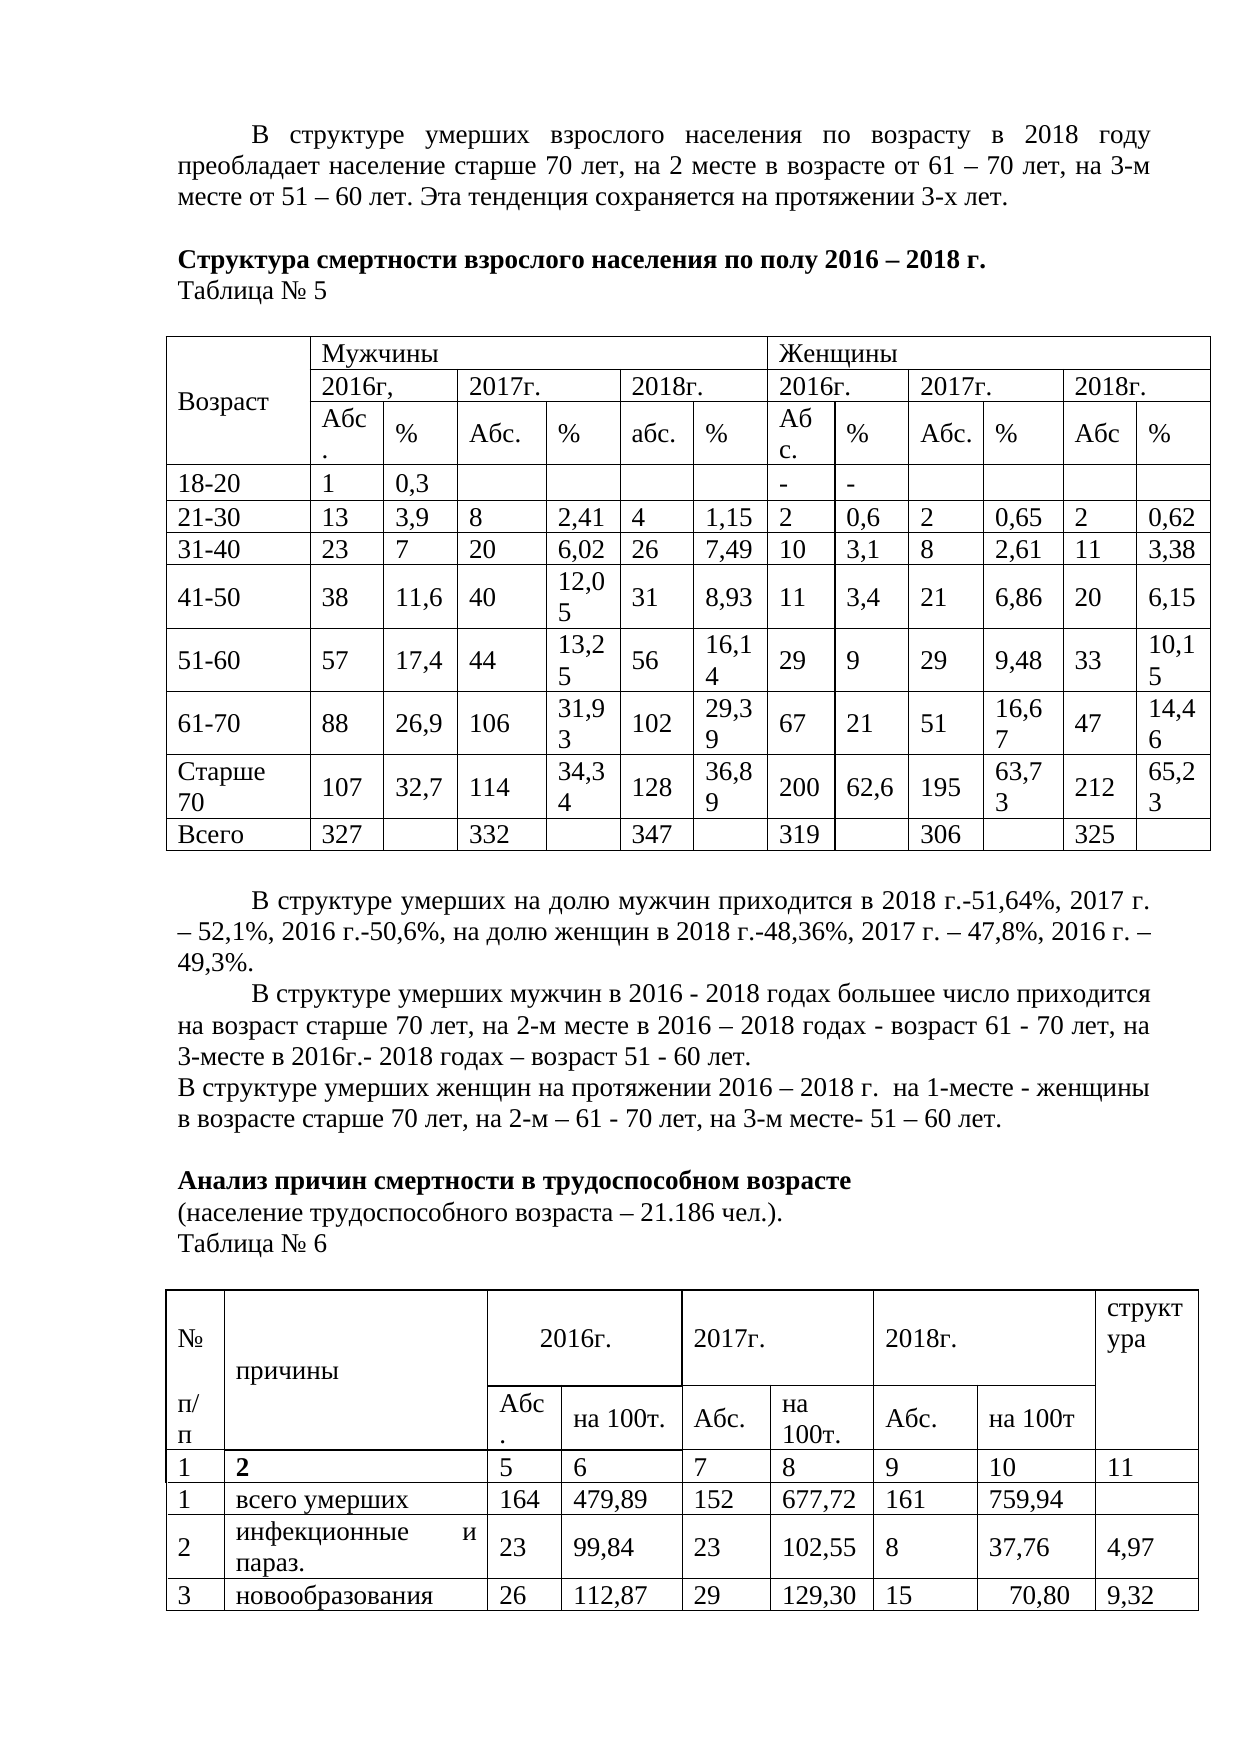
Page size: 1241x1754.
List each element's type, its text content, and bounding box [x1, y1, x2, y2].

table_cell 4 [621, 501, 693, 532]
table_cell 0,3 [384, 465, 457, 500]
table_cell 29,39 [694, 692, 767, 754]
table_cell 2016г. [768, 370, 908, 401]
table_cell Абс. [909, 402, 983, 464]
text Структура смертности взрослого населения по полу 2016 – 2018 г. [177, 243, 1152, 274]
table_cell 56 [621, 629, 693, 691]
table_cell Абс. [683, 1386, 770, 1449]
table_header Мужчины [311, 337, 767, 369]
table_cell 0,65 [984, 501, 1063, 532]
table_cell 107 [311, 755, 383, 817]
table_cell 2 [167, 1515, 224, 1578]
table_header 2017г. [683, 1291, 873, 1384]
table_cell 13,25 [547, 629, 620, 691]
table_cell 1 [311, 465, 383, 500]
table_cell 0,62 [1137, 501, 1210, 532]
table_cell 332 [458, 819, 546, 849]
table_cell 106 [458, 692, 546, 754]
table_cell 11,6 [384, 565, 457, 627]
table_cell 212 [1064, 755, 1136, 817]
text В структуре умерших взрослого населения по возрасту в 2018 году преобладает население старше 70 лет, на 2 месте в возрасте от 61 – 70 лет, на 3-м месте от 51 – 60 лет. Эта тенденция сохраняется на протяжении 3-х лет. [177, 118, 1152, 212]
table_cell на 100т [978, 1386, 1095, 1449]
table_cell 16,67 [984, 692, 1063, 754]
table_cell 21 [909, 565, 983, 627]
table_cell 20 [458, 533, 546, 564]
table_cell [1096, 1483, 1198, 1514]
table_cell абс. [621, 402, 693, 464]
table_cell Абс. [874, 1386, 977, 1449]
table_cell Абс. [488, 1387, 561, 1449]
table_cell 3,1 [836, 533, 908, 564]
table_cell 2,61 [984, 533, 1063, 564]
table_header причины [225, 1291, 487, 1449]
table_header 2016г. [488, 1291, 681, 1384]
table_cell Старше 70 [167, 755, 310, 817]
table_cell 2 [909, 501, 983, 532]
table_cell 3,9 [384, 501, 457, 532]
table_header № [167, 1291, 224, 1384]
table_cell 17,4 [384, 629, 457, 691]
table_cell 51-60 [167, 629, 310, 691]
table_cell 2,41 [547, 501, 620, 532]
table_cell 327 [311, 819, 383, 849]
table_cell 23 [683, 1515, 770, 1578]
table_cell [694, 819, 767, 849]
table_cell 15 [874, 1579, 977, 1610]
table_cell [1137, 819, 1210, 849]
table_cell 6 [562, 1451, 682, 1482]
text Анализ причин смертности в трудоспособном возрасте [177, 1164, 1152, 1196]
table_cell 51 [909, 692, 983, 754]
table_cell 8 [909, 533, 983, 564]
table_cell 21 [836, 692, 908, 754]
table_cell 37,76 [978, 1515, 1095, 1578]
table_cell [1064, 465, 1136, 500]
table_cell 26 [621, 533, 693, 564]
table_cell 3,4 [836, 565, 908, 627]
table_cell % [1137, 402, 1210, 464]
table_cell [1137, 465, 1210, 500]
table_cell - [768, 465, 834, 500]
table_cell 63,73 [984, 755, 1063, 817]
table_cell 18-20 [167, 465, 310, 500]
table_cell [547, 819, 620, 849]
table_cell 8 [458, 501, 546, 532]
table_cell % [694, 402, 767, 464]
table_cell 164 [488, 1483, 561, 1514]
table_cell 102,55 [771, 1515, 873, 1578]
table_cell 2017г. [909, 370, 1063, 401]
table_cell 8 [874, 1515, 977, 1578]
table_cell 4,97 [1096, 1515, 1198, 1578]
text (население трудоспособного возраста – 21.186 чел.). [177, 1196, 1152, 1227]
table_cell 38 [311, 565, 383, 627]
table_cell 306 [909, 819, 983, 849]
table_cell % [547, 402, 620, 464]
table_cell 29 [909, 629, 983, 691]
table_cell 3,38 [1137, 533, 1210, 564]
table_cell инфекционные и параз. [225, 1515, 487, 1578]
table_header структура [1096, 1291, 1198, 1449]
table_cell 12,05 [547, 565, 620, 627]
table_cell 9 [836, 629, 908, 691]
table_cell 34,34 [547, 755, 620, 817]
table_cell 21-30 [167, 501, 310, 532]
table_cell 129,30 [771, 1579, 873, 1610]
table_cell 2018г. [621, 370, 767, 401]
table_cell % [836, 402, 908, 464]
table_cell 9,32 [1096, 1579, 1198, 1610]
table_cell Абс. [768, 402, 834, 464]
table_cell 1 [167, 1450, 224, 1482]
table_cell 6,15 [1137, 565, 1210, 627]
table_cell 13 [311, 501, 383, 532]
table_cell 347 [621, 819, 693, 849]
table_cell [909, 465, 983, 500]
table_cell 41-50 [167, 565, 310, 627]
table_cell 16,14 [694, 629, 767, 691]
table_cell 2 [225, 1451, 487, 1482]
table_cell 7,49 [694, 533, 767, 564]
table_cell [694, 465, 767, 500]
table_cell новообразования [225, 1579, 487, 1610]
table_cell 31,93 [547, 692, 620, 754]
table_cell 2017г. [458, 370, 620, 401]
table_cell 32,7 [384, 755, 457, 817]
table_cell 200 [768, 755, 834, 817]
table_cell 11 [768, 565, 834, 627]
table_cell 8,93 [694, 565, 767, 627]
table_cell 29 [683, 1579, 770, 1610]
table_cell - [836, 465, 908, 500]
table_cell 7 [683, 1450, 770, 1482]
table_cell 112,87 [562, 1579, 682, 1610]
table_cell 88 [311, 692, 383, 754]
table_cell 31 [621, 565, 693, 627]
text В структуре умерших женщин на протяжении 2016 – 2018 г. на 1-месте - женщины в возрасте старше 70 лет, на 2-м – 61 - 70 лет, на 3-м месте- 51 – 60 лет. [177, 1071, 1152, 1133]
table_cell 40 [458, 565, 546, 627]
table_cell всего умерших [225, 1483, 487, 1514]
text В структуре умерших мужчин в 2016 - 2018 годах большее число приходится на возраст старше 70 лет, на 2-м месте в 2016 – 2018 годах - возраст 61 - 70 лет, на 3-месте в 2016г.- 2018 годах – возраст 51 - 60 лет. [177, 978, 1152, 1071]
table_cell 319 [768, 819, 834, 849]
table_cell 14,46 [1137, 692, 1210, 754]
table_cell 2 [1064, 501, 1136, 532]
table_cell 57 [311, 629, 383, 691]
table_cell 759,94 [978, 1483, 1095, 1514]
table_cell Всего [167, 819, 310, 849]
table_cell 325 [1064, 819, 1136, 849]
table_cell 677,72 [771, 1483, 873, 1514]
table_cell 26 [488, 1579, 561, 1610]
table_cell [621, 465, 693, 500]
table_cell 44 [458, 629, 546, 691]
table_cell 8 [771, 1450, 873, 1482]
table_header Возраст [167, 337, 310, 464]
table_cell 7 [384, 533, 457, 564]
table_cell 9 [874, 1450, 977, 1482]
table_cell 479,89 [562, 1483, 682, 1514]
text В структуре умерших на долю мужчин приходится в 2018 г.-51,64%, 2017 г. – 52,1%, 2016 г.-50,6%, на долю женщин в 2018 г.-48,36%, 2017 г. – 47,8%, 2016 г. – 49,3%. [177, 884, 1152, 978]
table_cell 2018г. [1064, 370, 1210, 401]
table_cell [836, 819, 908, 849]
table_cell 23 [488, 1515, 561, 1578]
table_header Женщины [768, 337, 1210, 369]
table_cell % [384, 402, 457, 464]
table_cell 161 [874, 1483, 977, 1514]
table_cell 62,6 [836, 755, 908, 817]
table_cell 33 [1064, 629, 1136, 691]
table_cell 10 [978, 1450, 1095, 1482]
table_cell 1,15 [694, 501, 767, 532]
table_cell Абс. [311, 402, 383, 464]
table_cell 114 [458, 755, 546, 817]
table_cell 6,02 [547, 533, 620, 564]
table_cell [547, 465, 620, 500]
table_cell 29 [768, 629, 834, 691]
table_cell 67 [768, 692, 834, 754]
table_cell 2 [768, 501, 834, 532]
table_cell п/п [167, 1385, 224, 1449]
table_cell 99,84 [562, 1515, 682, 1578]
table_cell 11 [1096, 1450, 1198, 1482]
table_cell 26,9 [384, 692, 457, 754]
table_cell 70,80 [978, 1579, 1095, 1610]
table_cell [984, 819, 1063, 849]
table_cell 47 [1064, 692, 1136, 754]
table_cell 11 [1064, 533, 1136, 564]
table_cell 3 [167, 1579, 224, 1610]
table_cell [458, 465, 546, 500]
table_cell 6,86 [984, 565, 1063, 627]
table_cell 10,15 [1137, 629, 1210, 691]
text Таблица № 6 [177, 1227, 1152, 1258]
table_cell 20 [1064, 565, 1136, 627]
table_cell 152 [683, 1483, 770, 1514]
table_cell 36,89 [694, 755, 767, 817]
table_cell 195 [909, 755, 983, 817]
table_cell 0,6 [836, 501, 908, 532]
table_cell Абс. [458, 402, 546, 464]
table_cell на 100т. [771, 1386, 873, 1449]
table_cell Абс [1064, 402, 1136, 464]
table_cell 102 [621, 692, 693, 754]
table_header 2018г. [874, 1291, 1095, 1384]
text Таблица № 5 [177, 274, 1152, 305]
table_cell 1 [167, 1483, 224, 1514]
table_cell 2016г, [311, 370, 457, 401]
table_cell 5 [488, 1451, 561, 1482]
table_cell 128 [621, 755, 693, 817]
table_cell [984, 465, 1063, 500]
table_cell 23 [311, 533, 383, 564]
table_cell 10 [768, 533, 834, 564]
table_cell % [984, 402, 1063, 464]
table_cell 65,23 [1137, 755, 1210, 817]
table_cell [384, 819, 457, 849]
table_cell 31-40 [167, 533, 310, 564]
table_cell 9,48 [984, 629, 1063, 691]
table_cell на 100т. [562, 1387, 682, 1449]
table_cell 61-70 [167, 692, 310, 754]
